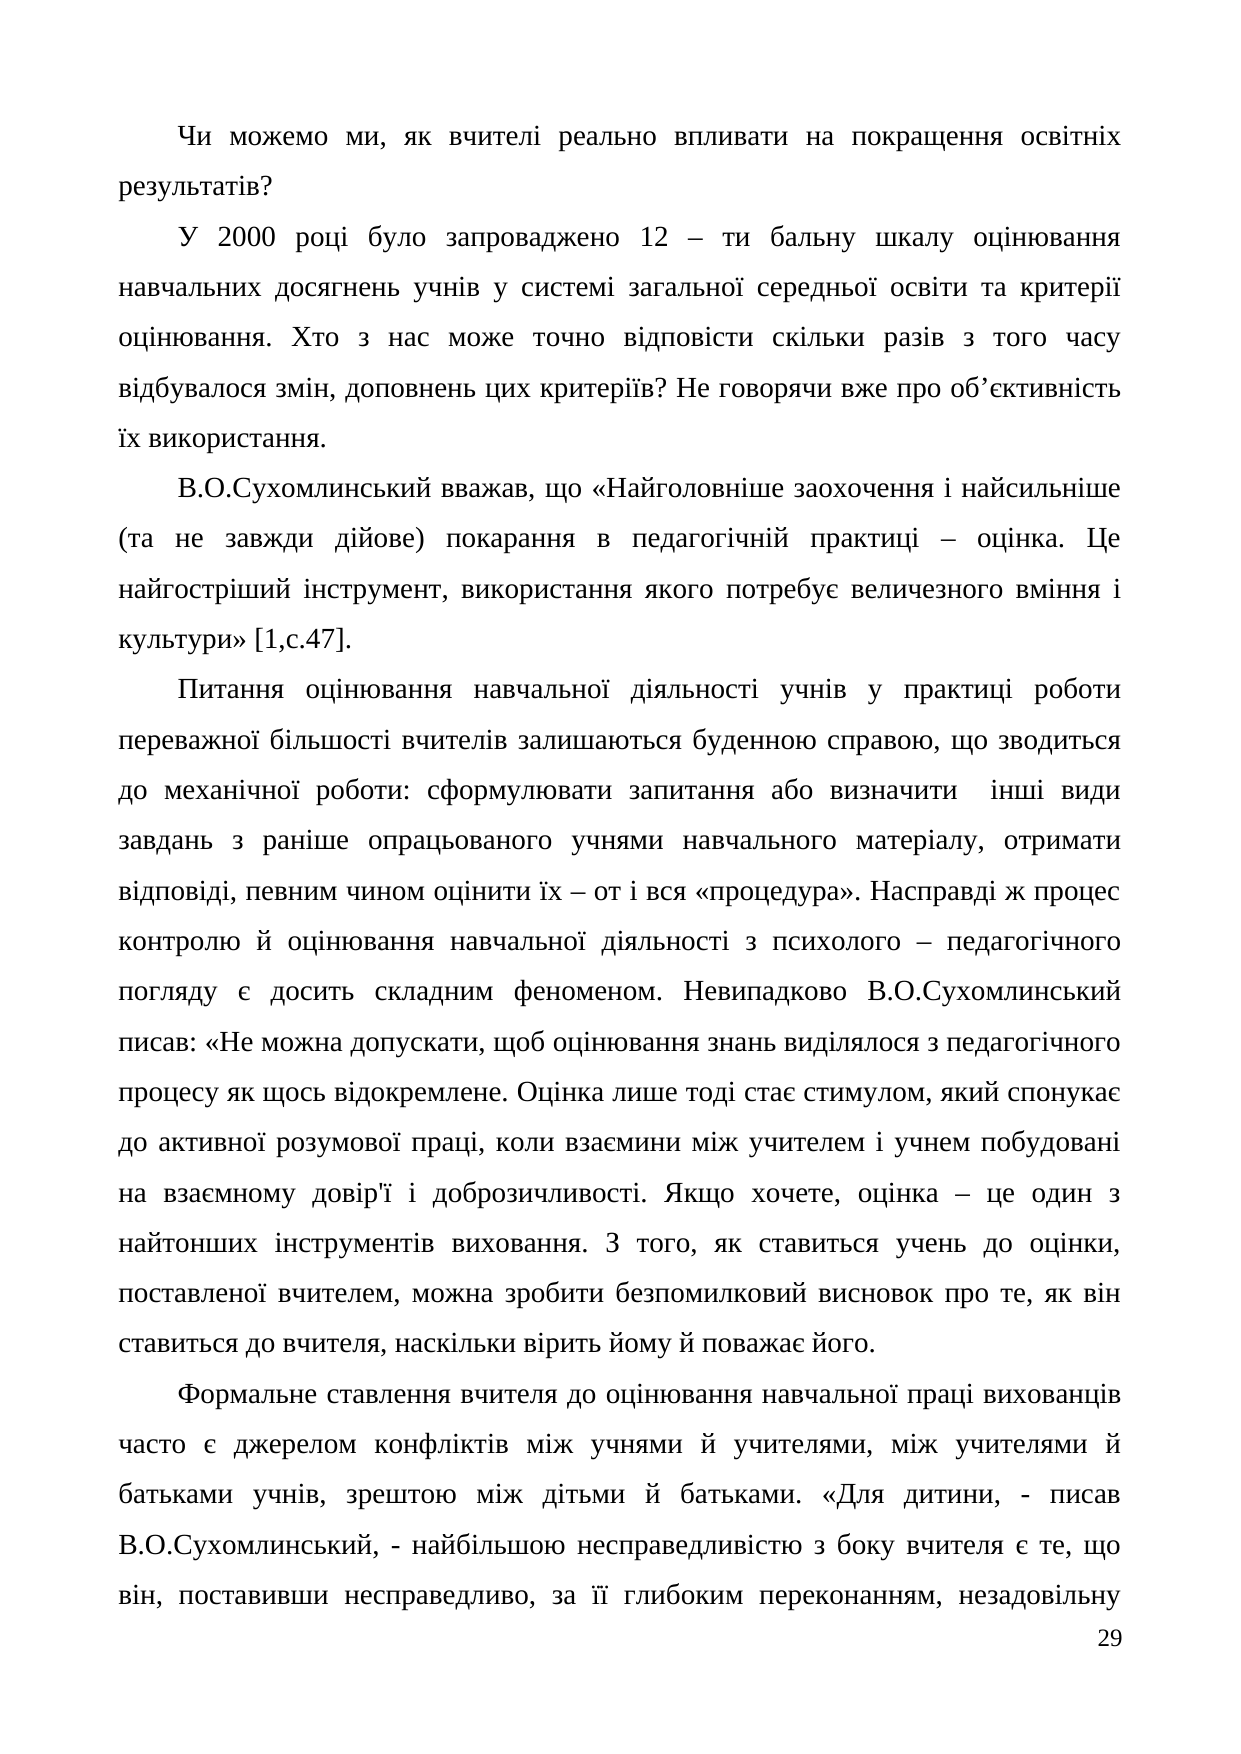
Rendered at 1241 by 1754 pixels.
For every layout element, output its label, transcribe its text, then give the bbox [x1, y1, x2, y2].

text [118, 1376, 1122, 1611]
text Питання оцінювання навчальної діяльності учнів у практиці роботи переважної більшості вчителів залишаються буденною справою, що зводиться до механічної роботи: сформулювати запитання або визначити інші види завдань з раніше опрацьованого учнями навчального матеріалу, отримати відповіді, певним чином оцінити їх – от і вся «процедура». Насправді ж процес контролю й оцінювання навчальної діяльності з психолого – педагогічного погляду є досить складним феноменом. Невипадково В.О.Сухомлинський писав: «Не можна допускати, щоб оцінювання знань виділялося з педагогічного процесу як щось відокремлене. Оцінка лише тоді стає стимулом, який спонукає до активної розумової праці, коли взаємини між учителем і учнем побудовані на взаємному довір'ї і доброзичливості. Якщо хочете, оцінка – це один з найтонших інструментів виховання. З того, як ставиться учень до оцінки, поставленої вчителем, можна зробити безпомилковий висновок про те, як він ставиться до вчителя, наскільки вірить йому й поважає його. [118, 672, 1122, 1359]
text Чи можемо ми, як вчителі реально впливати на покращення освітніх результатів? [118, 118, 1122, 202]
text В.О.Сухомлинський вважав, що «Найголовніше заохочення і найсильніше (та не завжди дійове) покарання в педагогічній практиці – оцінка. Це найгостріший інструмент, використання якого потребує величезного вміння і культури» [1,с.47]. [118, 470, 1122, 655]
text У 2000 році було запроваджено 12 – ти бальну шкалу оцінювання навчальних досягнень учнів у системі загальної середньої освіти та критерії оцінювання. Хто з нас може точно відповісти скільки разів з того часу відбувалося змін, доповнень цих критеріїв? Не говорячи вже про об’єктивність їх використання. [118, 219, 1122, 453]
